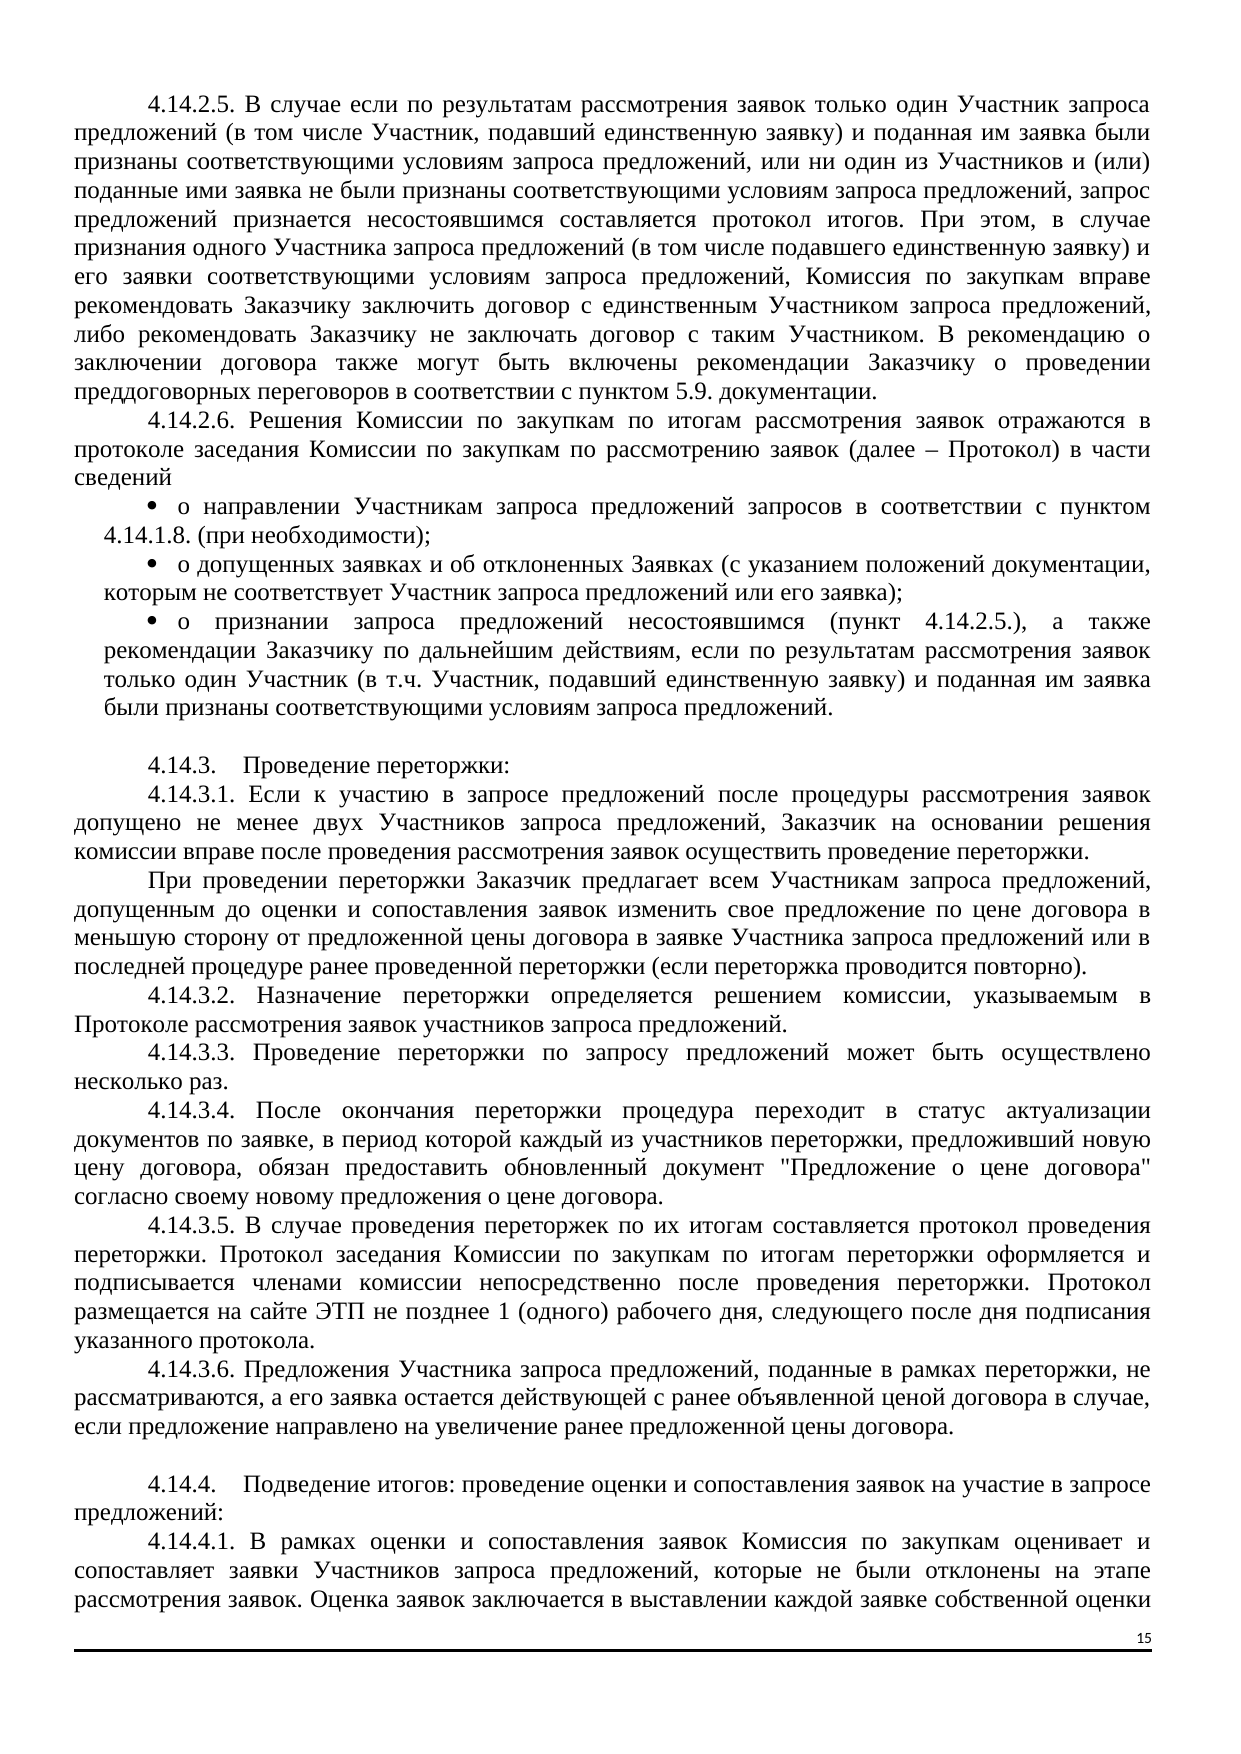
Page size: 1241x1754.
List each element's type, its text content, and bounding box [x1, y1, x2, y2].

text 4.14.3.2. Назначение переторжки определяется решением комиссии, указываемым в Протоколе рассмотрения заявок участников запроса предложений. [74, 980, 1152, 1037]
text 4.14.3.5. В случае проведения переторжек по их итогам составляется протокол проведения переторжки. Протокол заседания Комиссии по закупкам по итогам переторжки оформляется и подписывается членами комиссии непосредственно после проведения переторжки. Протокол размещается на сайте ЭТП не позднее 1 (одного) рабочего дня, следующего после дня подписания указанного протокола. [74, 1210, 1152, 1354]
text При проведении переторжки Заказчик предлагает всем Участникам запроса предложений, допущенным до оценки и сопоставления заявок изменить свое предложение по цене договора в меньшую сторону от предложенной цены договора в заявке Участника запроса предложений или в последней процедуре ранее проведенной переторжки (если переторжка проводится повторно). [74, 865, 1152, 980]
text 4.14.3. Проведение переторжки: [74, 750, 1152, 779]
list о допущенных заявках и об отклоненных Заявках (с указанием положений документации, которым не соответствует Участник запроса предложений или его заявка); [103, 549, 1152, 606]
text 4.14.3.6. Предложения Участника запроса предложений, поданные в рамках переторжки, не рассматриваются, а его заявка остается действующей с ранее объявленной ценой договора в случае, если предложение направлено на увеличение ранее предложенной цены договора. [74, 1354, 1152, 1440]
list о признании запроса предложений несостоявшимся (пункт 4.14.2.5.), а также рекомендации Заказчику по дальнейшим действиям, если по результатам рассмотрения заявок только один Участник (в т.ч. Участник, подавший единственную заявку) и поданная им заявка были признаны соответствующими условиям запроса предложений. [103, 606, 1152, 721]
text 4.14.4. Подведение итогов: проведение оценки и сопоставления заявок на участие в запросе предложений: [74, 1469, 1152, 1526]
list о направлении Участникам запроса предложений запросов в соответствии с пунктом 4.14.1.8. (при необходимости); [103, 491, 1152, 549]
text 4.14.3.1. Если к участию в запросе предложений после процедуры рассмотрения заявок допущено не менее двух Участников запроса предложений, Заказчик на основании решения комиссии вправе после проведения рассмотрения заявок осуществить проведение переторжки. [74, 779, 1152, 865]
text 4.14.3.4. После окончания переторжки процедура переходит в статус актуализации документов по заявке, в период которой каждый из участников переторжки, предложивший новую цену договора, обязан предоставить обновленный документ "Предложение о цене договора" согласно своему новому предложения о цене договора. [74, 1095, 1152, 1210]
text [74, 1526, 1152, 1612]
text 4.14.2.6. Решения Комиссии по закупкам по итогам рассмотрения заявок отражаются в протоколе заседания Комиссии по закупкам по рассмотрению заявок (далее – Протокол) в части сведений [74, 405, 1152, 491]
text 4.14.2.5. В случае если по результатам рассмотрения заявок только один Участник запроса предложений (в том числе Участник, подавший единственную заявку) и поданная им заявка были признаны соответствующими условиям запроса предложений, или ни один из Участников и (или) поданные ими заявка не были признаны соответствующими условиям запроса предложений, запрос предложений признается несостоявшимся составляется протокол итогов. При этом, в случае признания одного Участника запроса предложений (в том числе подавшего единственную заявку) и его заявки соответствующими условиям запроса предложений, Комиссия по закупкам вправе рекомендовать Заказчику заключить договор с единственным Участником запроса предложений, либо рекомендовать Заказчику не заключать договор с таким Участником. В рекомендацию о заключении договора также могут быть включены рекомендации Заказчику о проведении преддоговорных переговоров в соответствии с пунктом 5.9. документации. [74, 89, 1152, 405]
text 4.14.3.3. Проведение переторжки по запросу предложений может быть осуществлено несколько раз. [74, 1037, 1152, 1095]
